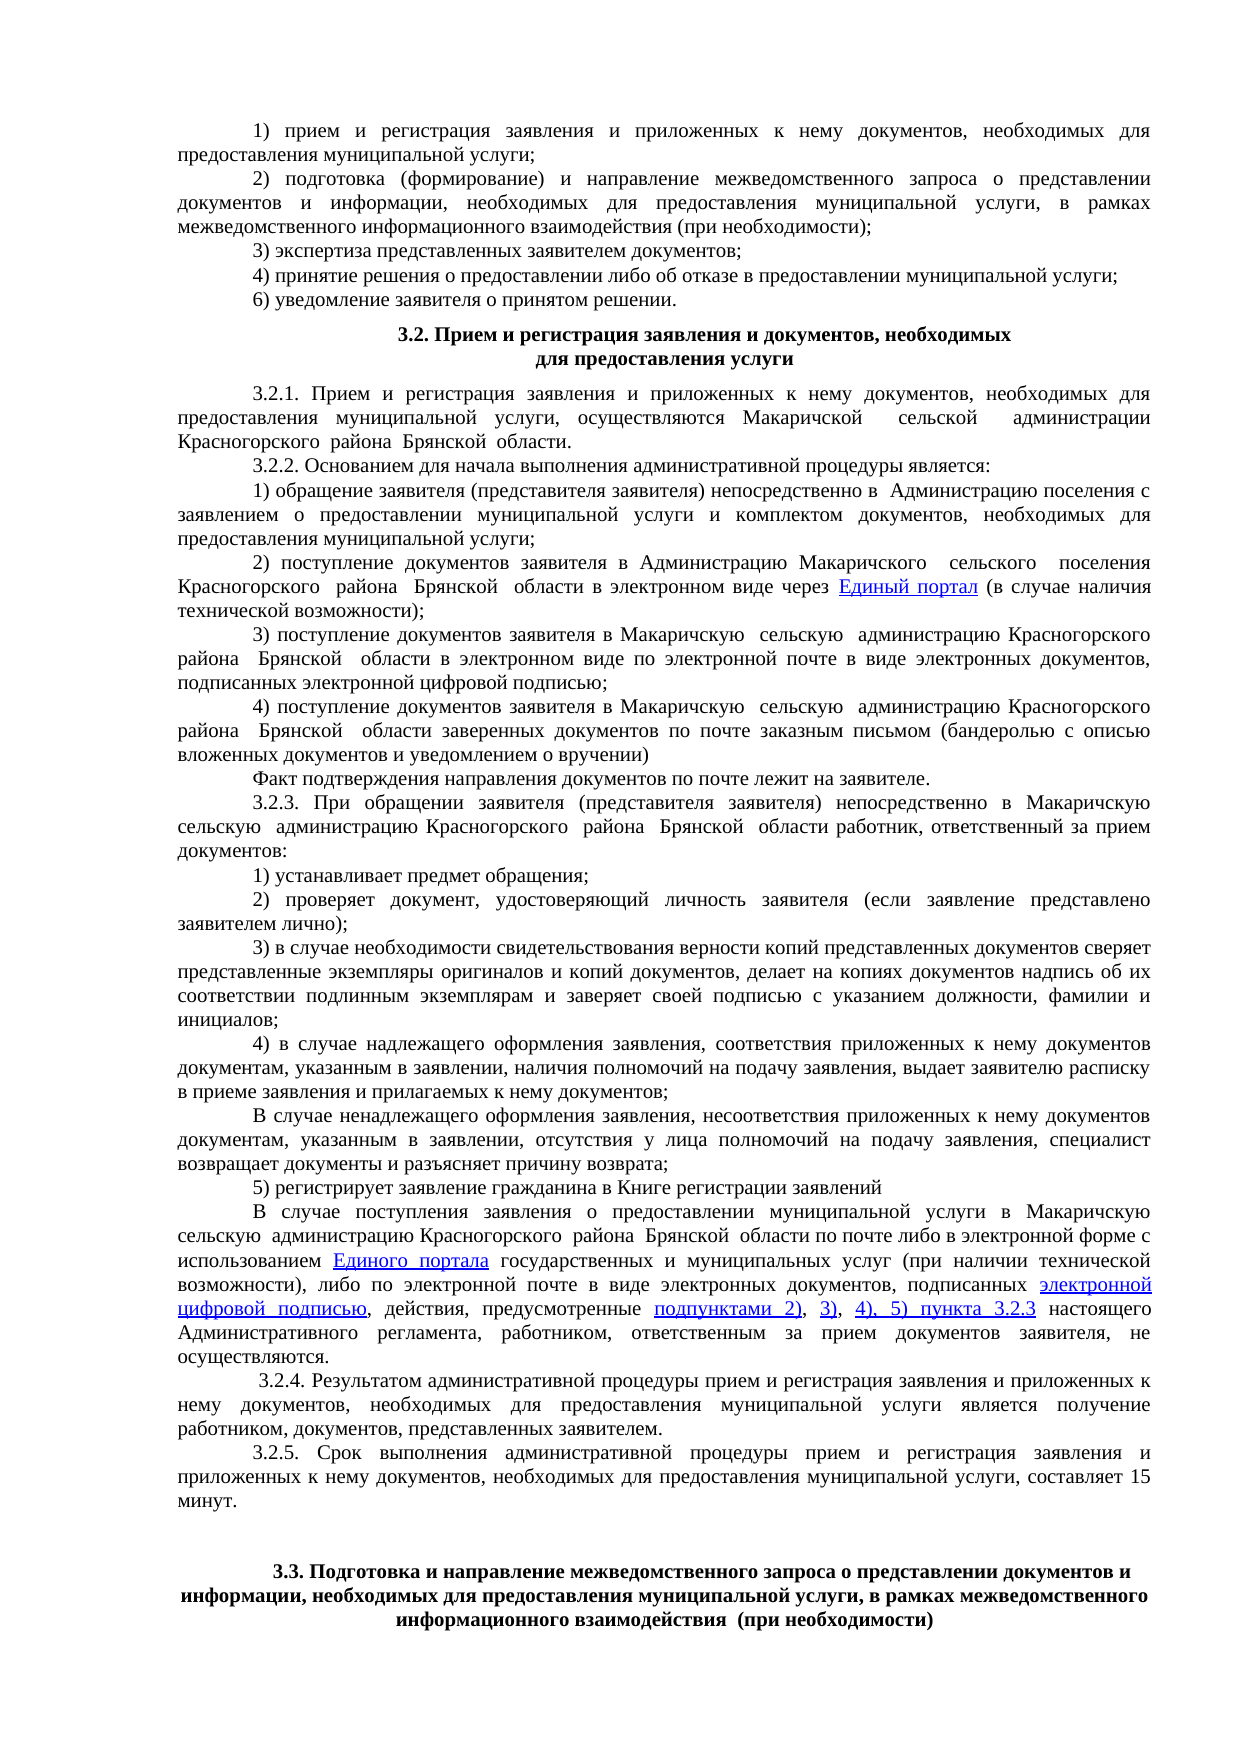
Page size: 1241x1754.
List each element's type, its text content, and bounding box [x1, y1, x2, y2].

text 3) в случае необходимости свидетельствования верности копий представленных документов сверяет представленные экземпляры оригиналов и копий документов, делает на копиях документов надпись об их соответствии подлинным экземплярам и заверяет своей подписью с указанием должности, фамилии и инициалов; [177, 935, 1152, 1031]
text 3) экспертиза представленных заявителем документов; [177, 238, 1152, 262]
text 3.3. Подготовка и направление межведомственного запроса о представлении документов и информации, необходимых для предоставления муниципальной услуги, в рамках межведомственного информационного взаимодействия (при необходимости) [177, 1559, 1152, 1631]
text 1) устанавливает предмет обращения; [177, 862, 1152, 887]
text В случае поступления заявления о предоставлении муниципальной услуги в Макаричскую сельскую администрацию Красногорского района Брянской области по почте либо в электронной форме с использованием Единого портала государственных и муниципальных услуг (при наличии технической возможности), либо по электронной почте в виде электронных документов, подписанных электронной цифровой подписью, действия, предусмотренные подпунктами 2), 3), 4), 5) пункта 3.2.3 настоящего Административного регламента, работником, ответственным за прием документов заявителя, не осуществляются. [177, 1199, 1152, 1368]
text 2) подготовка (формирование) и направление межведомственного запроса о представлении документов и информации, необходимых для предоставления муниципальной услуги, в рамках межведомственного информационного взаимодействия (при необходимости); [177, 166, 1152, 238]
text 4) поступление документов заявителя в Макаричскую сельскую администрацию Красногорского района Брянской области заверенных документов по почте заказным письмом (бандеролью с описью вложенных документов и уведомлением о вручении) [177, 694, 1152, 766]
text 3.2.1. Прием и регистрация заявления и приложенных к нему документов, необходимых для предоставления муниципальной услуги, осуществляются Макаричской сельской администрации Красногорского района Брянской области. [177, 381, 1152, 453]
text 1) прием и регистрация заявления и приложенных к нему документов, необходимых для предоставления муниципальной услуги; [177, 118, 1152, 166]
text 6) уведомление заявителя о принятом решении. [177, 287, 1152, 311]
text 2) проверяет документ, удостоверяющий личность заявителя (если заявление представлено заявителем лично); [177, 887, 1152, 935]
text Факт подтверждения направления документов по почте лежит на заявителе. [177, 766, 1152, 790]
text 3.2.3. При обращении заявителя (представителя заявителя) непосредственно в Макаричскую сельскую администрацию Красногорского района Брянской области работник, ответственный за прием документов: [177, 790, 1152, 862]
text 1) обращение заявителя (представителя заявителя) непосредственно в Администрацию поселения с заявлением о предоставлении муниципальной услуги и комплектом документов, необходимых для предоставления муниципальной услуги; [177, 477, 1152, 550]
text 3) поступление документов заявителя в Макаричскую сельскую администрацию Красногорского района Брянской области в электронном виде по электронной почте в виде электронных документов, подписанных электронной цифровой подписью; [177, 622, 1152, 694]
text 2) поступление документов заявителя в Администрацию Макаричского сельского поселения Красногорского района Брянской области в электронном виде через Единый портал (в случае наличия технической возможности); [177, 550, 1152, 622]
text 3.2.5. Срок выполнения административной процедуры прием и регистрация заявления и приложенных к нему документов, необходимых для предоставления муниципальной услуги, составляет 15 минут. [177, 1440, 1152, 1512]
text 5) регистрирует заявление гражданина в Книге регистрации заявлений [177, 1175, 1152, 1199]
text В случае ненадлежащего оформления заявления, несоответствия приложенных к нему документов документам, указанным в заявлении, отсутствия у лица полномочий на подачу заявления, специалист возвращает документы и разъясняет причину возврата; [177, 1103, 1152, 1175]
text 4) принятие решения о предоставлении либо об отказе в предоставлении муниципальной услуги; [177, 262, 1152, 287]
text 3.2. Прием и регистрация заявления и документов, необходимых для предоставления услуги [177, 322, 1152, 370]
text 3.2.4. Результатом административной процедуры прием и регистрация заявления и приложенных к нему документов, необходимых для предоставления муниципальной услуги является получение работником, документов, представленных заявителем. [177, 1368, 1152, 1440]
text 3.2.2. Основанием для начала выполнения административной процедуры является: [177, 453, 1152, 477]
text 4) в случае надлежащего оформления заявления, соответствия приложенных к нему документов документам, указанным в заявлении, наличия полномочий на подачу заявления, выдает заявителю расписку в приеме заявления и прилагаемых к нему документов; [177, 1031, 1152, 1103]
